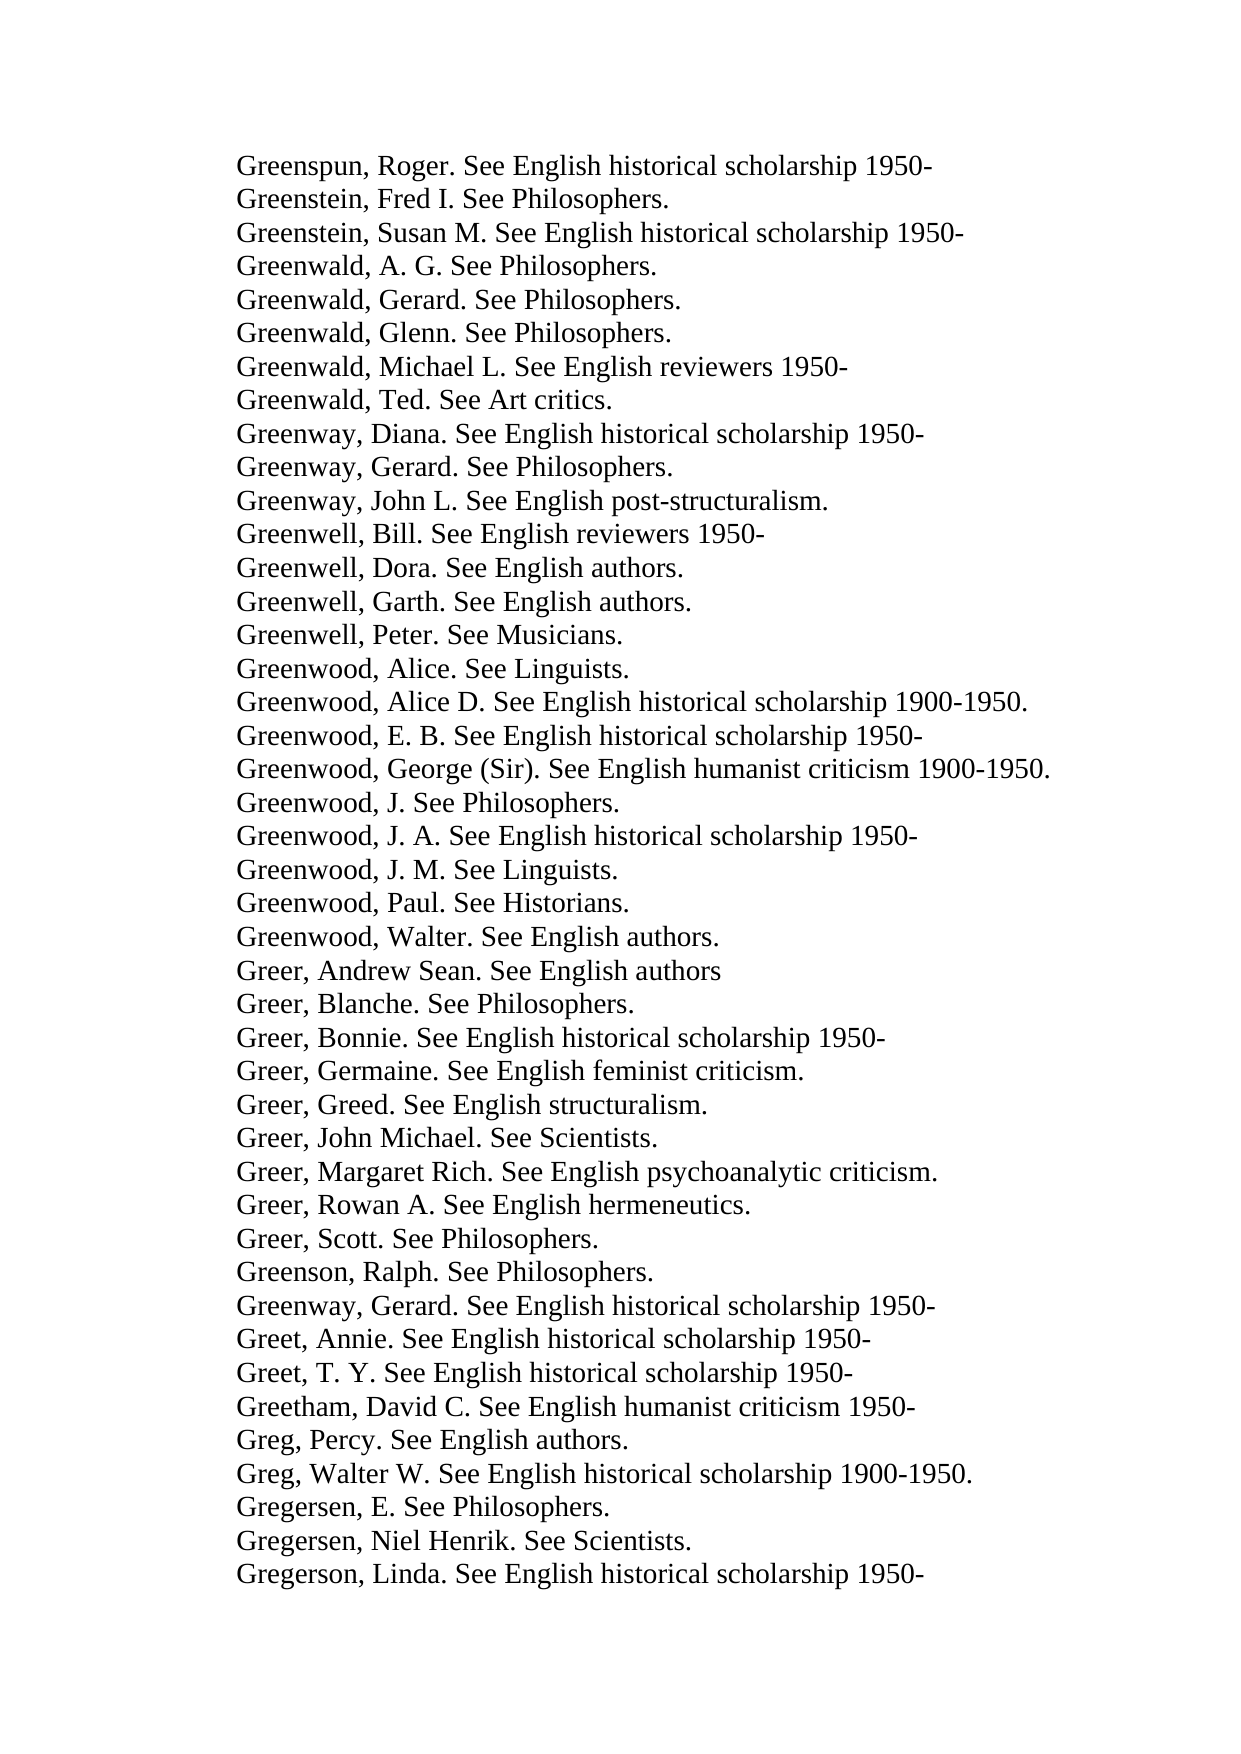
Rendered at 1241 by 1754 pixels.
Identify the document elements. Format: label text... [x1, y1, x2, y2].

text Greer, Andrew Sean. See English authors [236, 953, 1078, 986]
text Gregerson, Linda. See English historical scholarship 1950- [236, 1556, 1078, 1590]
text Greer, Germaine. See English feminist criticism. [236, 1053, 1078, 1087]
text Greenway, Diana. See English historical scholarship 1950- [236, 416, 1078, 449]
text Greer, Bonnie. See English historical scholarship 1950- [236, 1020, 1078, 1053]
text Greer, Blanche. See Philosophers. [236, 986, 1078, 1020]
text Greenson, Ralph. See Philosophers. [236, 1254, 1078, 1288]
text Greenwald, Glenn. See Philosophers. [236, 315, 1078, 349]
text Greenwood, J. A. See English historical scholarship 1950- [236, 818, 1078, 852]
text Greetham, David C. See English humanist criticism 1950- [236, 1389, 1078, 1422]
text Greenwell, Dora. See English authors. [236, 550, 1072, 584]
text Greenway, Gerard. See Philosophers. [236, 449, 1078, 483]
text Greenwell, Peter. See Musicians. [236, 617, 1072, 651]
text Greenwood, Alice. See Linguists. [236, 651, 1078, 684]
text Greg, Percy. See English authors. [236, 1422, 1078, 1456]
text Greenwell, Garth. See English authors. [236, 584, 1078, 617]
text Greenstein, Fred I. See Philosophers. [236, 181, 1078, 215]
text Greenwell, Bill. See English reviewers 1950- [236, 517, 1078, 550]
text Greenwald, Gerard. See Philosophers. [236, 282, 1078, 315]
text Greg, Walter W. See English historical scholarship 1900-1950. [236, 1456, 1078, 1489]
text Greer, Margaret Rich. See English psychoanalytic criticism. [236, 1154, 1078, 1187]
text Greenwald, Michael L. See English reviewers 1950- [236, 349, 1078, 382]
text Gregersen, E. See Philosophers. [236, 1489, 1078, 1523]
text Greenwood, E. B. See English historical scholarship 1950- [236, 718, 1078, 751]
text Greer, Greed. See English structuralism. [236, 1087, 1078, 1120]
text Greenstein, Susan M. See English historical scholarship 1950- [236, 215, 1078, 248]
text Greer, Scott. See Philosophers. [236, 1221, 1078, 1254]
text Greenwood, Paul. See Historians. [236, 886, 1078, 919]
text Greenway, Gerard. See English historical scholarship 1950- [236, 1288, 1078, 1322]
text Greenwood, Walter. See English authors. [236, 919, 1078, 953]
text Greer, John Michael. See Scientists. [236, 1120, 1078, 1154]
text Greenwood, J. See Philosophers. [236, 785, 1078, 818]
text Greenwood, George (Sir). See English humanist criticism 1900-1950. [236, 751, 1078, 785]
text Greenwald, A. G. See Philosophers. [236, 248, 1078, 282]
text Greenwood, Alice D. See English historical scholarship 1900-1950. [236, 684, 1078, 718]
text Greenwood, J. M. See Linguists. [236, 852, 1078, 886]
text Greer, Rowan A. See English hermeneutics. [236, 1187, 1078, 1221]
text Greet, T. Y. See English historical scholarship 1950- [236, 1355, 1078, 1389]
text Greenspun, Roger. See English historical scholarship 1950- [236, 148, 1078, 181]
text Greet, Annie. See English historical scholarship 1950- [236, 1322, 1078, 1355]
text Gregersen, Niel Henrik. See Scientists. [236, 1523, 1078, 1556]
text Greenwald, Ted. See Art critics. [236, 382, 1072, 416]
text Greenway, John L. See English post-structuralism. [236, 483, 1078, 517]
